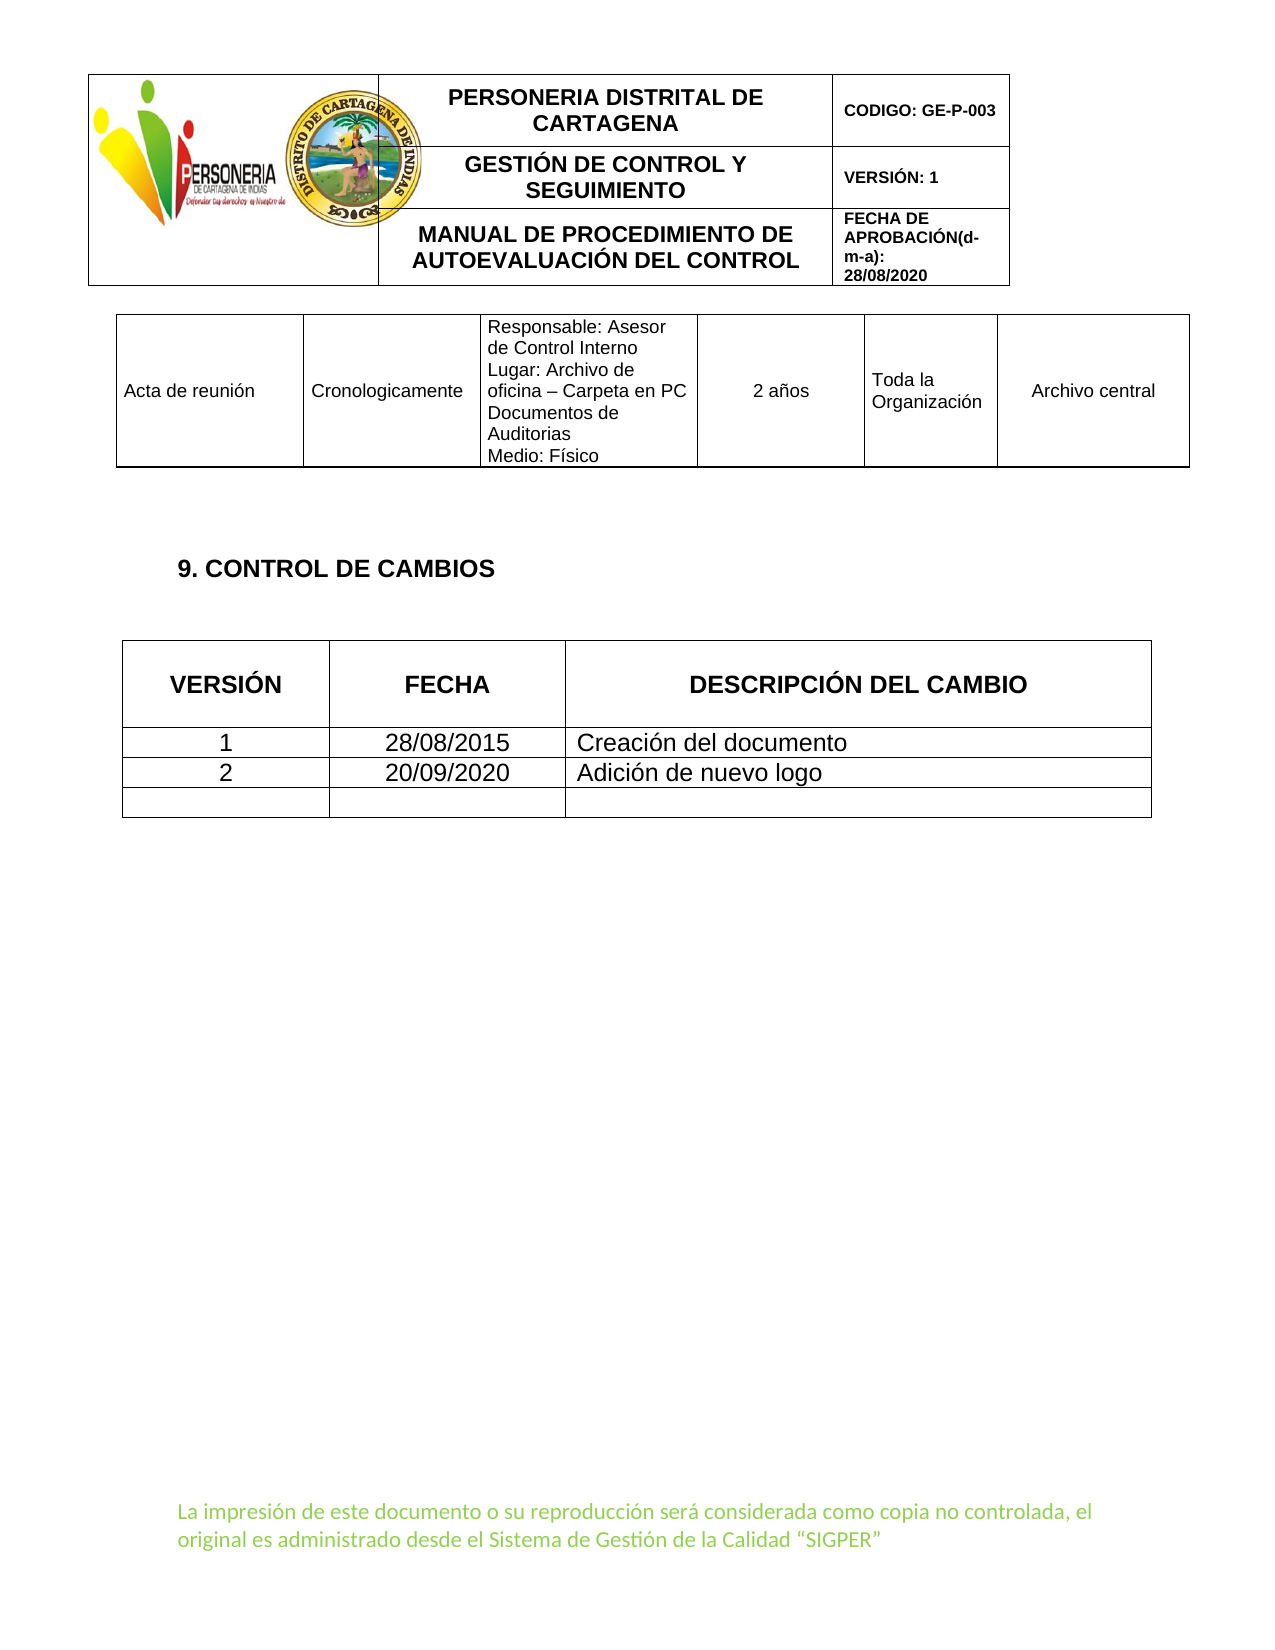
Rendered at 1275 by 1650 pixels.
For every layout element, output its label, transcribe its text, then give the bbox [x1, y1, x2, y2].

table_cell 28/08/2015 [330, 728, 565, 757]
picture [379, 90, 422, 146]
table_cell 1 [123, 728, 329, 757]
picture [379, 147, 422, 208]
table_cell 2 años [698, 315, 864, 466]
table_cell Toda la Organización [865, 315, 997, 466]
table_cell [566, 788, 1151, 817]
text 9. CONTROL DE CAMBIOS [177, 554, 1098, 582]
table_header VERSIÓN [123, 641, 329, 727]
table_cell Archivo central [998, 315, 1189, 466]
table_cell Adición de nuevo logo [566, 758, 1151, 787]
table_cell Acta de reunión [117, 315, 303, 466]
table_cell Responsable: Asesor de Control Interno Lugar: Archivo de oficina – Carpeta en PC Documentos de Auditorias Medio: Físico [481, 315, 697, 466]
picture [89, 75, 378, 236]
table_cell 20/09/2020 [330, 758, 565, 787]
table_cell Creación del documento [566, 728, 1151, 757]
table_header DESCRIPCIÓN DEL CAMBIO [566, 641, 1151, 727]
picture [379, 209, 422, 227]
table_cell [330, 788, 565, 817]
table_cell [123, 788, 329, 817]
table_header FECHA [330, 641, 565, 727]
table_cell Cronologicamente [304, 315, 480, 466]
table_cell 2 [123, 758, 329, 787]
